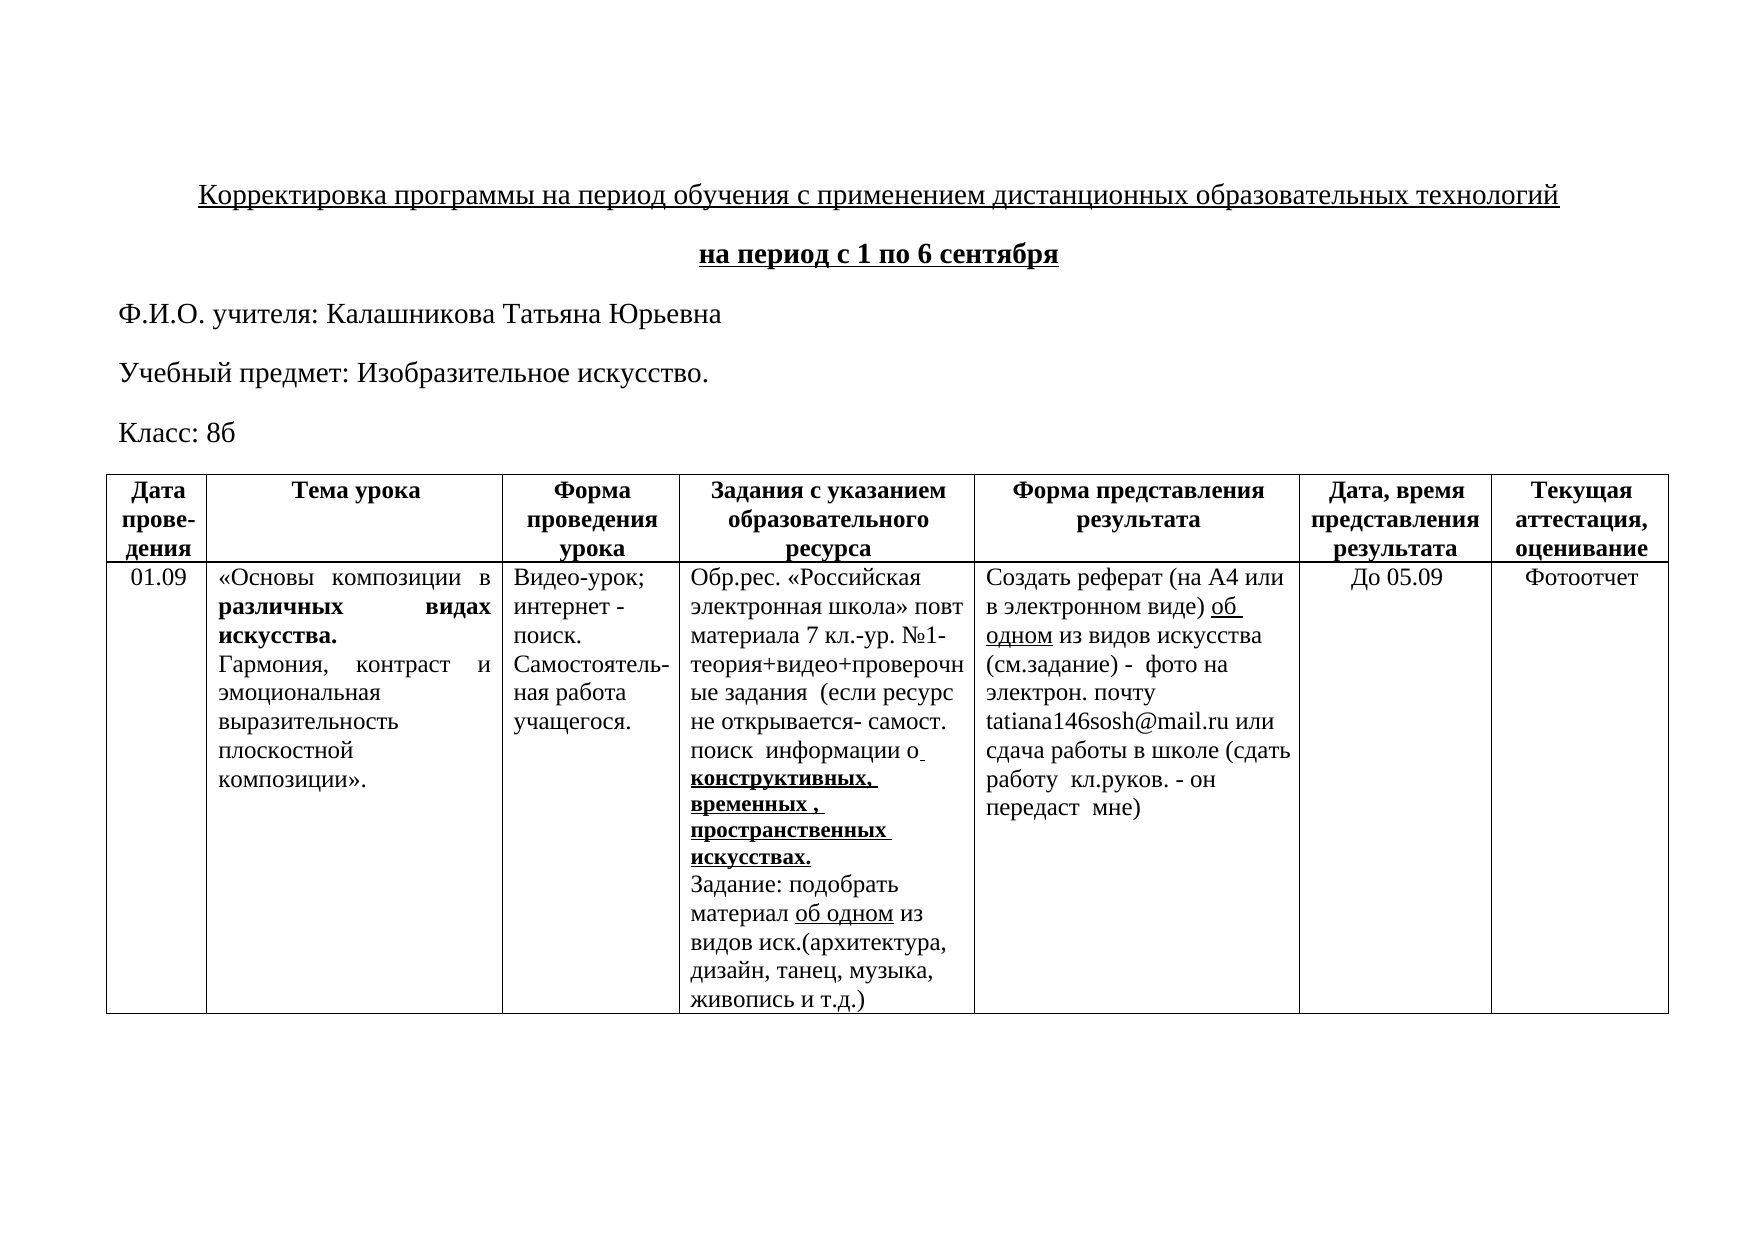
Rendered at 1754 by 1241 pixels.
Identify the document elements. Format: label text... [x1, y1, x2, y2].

text Ф.И.О. учителя: Калашникова Татьяна Юрьевна [118, 296, 1639, 329]
text Учебный предмет: Изобразительное искусство. [118, 355, 1639, 389]
text Класс: 8б [118, 415, 1639, 448]
table_header Форма проведения урока [503, 475, 679, 561]
table_cell Обр.рес. «Российская электронная школа» повт материала 7 кл.-ур. №1-теория+видео+проверочные задания (если ресурс не открывается- самост. поиск информации о конструктивных, временных , пространственных искусствах. Задание: подобрать материал об одном из видов иск.(архитектура, дизайн, танец, музыка, живопись и т.д.) [680, 563, 974, 1013]
table_cell 01.09 [107, 563, 206, 1013]
text Корректировка программы на период обучения с применением дистанционных образовательных технологий [118, 177, 1639, 211]
table_cell Фотоотчет [1492, 563, 1668, 1013]
table_header Задания с указанием образовательного ресурса [680, 475, 974, 561]
table_header Тема урока [207, 475, 502, 561]
table_header Форма представления результата [975, 475, 1299, 561]
table_cell Создать реферат (на А4 или в электронном виде) об одном из видов искусства (см.задание) - фото на электрон. почту tatiana146sosh@mail.ru или сдача работы в школе (сдать работу кл.руков. - он передаст мне) [975, 563, 1299, 1013]
table_header Дата, время представления результата [1300, 475, 1491, 561]
table_header Текущая аттестация, оценивание [1492, 475, 1668, 561]
table_header Дата прове- дения [107, 475, 206, 561]
table_cell «Основы композиции в различных видах искусства. Гармония, контраст и эмоциональная выразительность плоскостной композиции». [207, 563, 502, 1013]
table_cell До 05.09 [1300, 563, 1491, 1013]
table_cell Видео-урок; интернет - поиск. Самостоятель-ная работа учащегося. [503, 563, 679, 1013]
text на период с 1 по 6 сентября [118, 237, 1639, 270]
